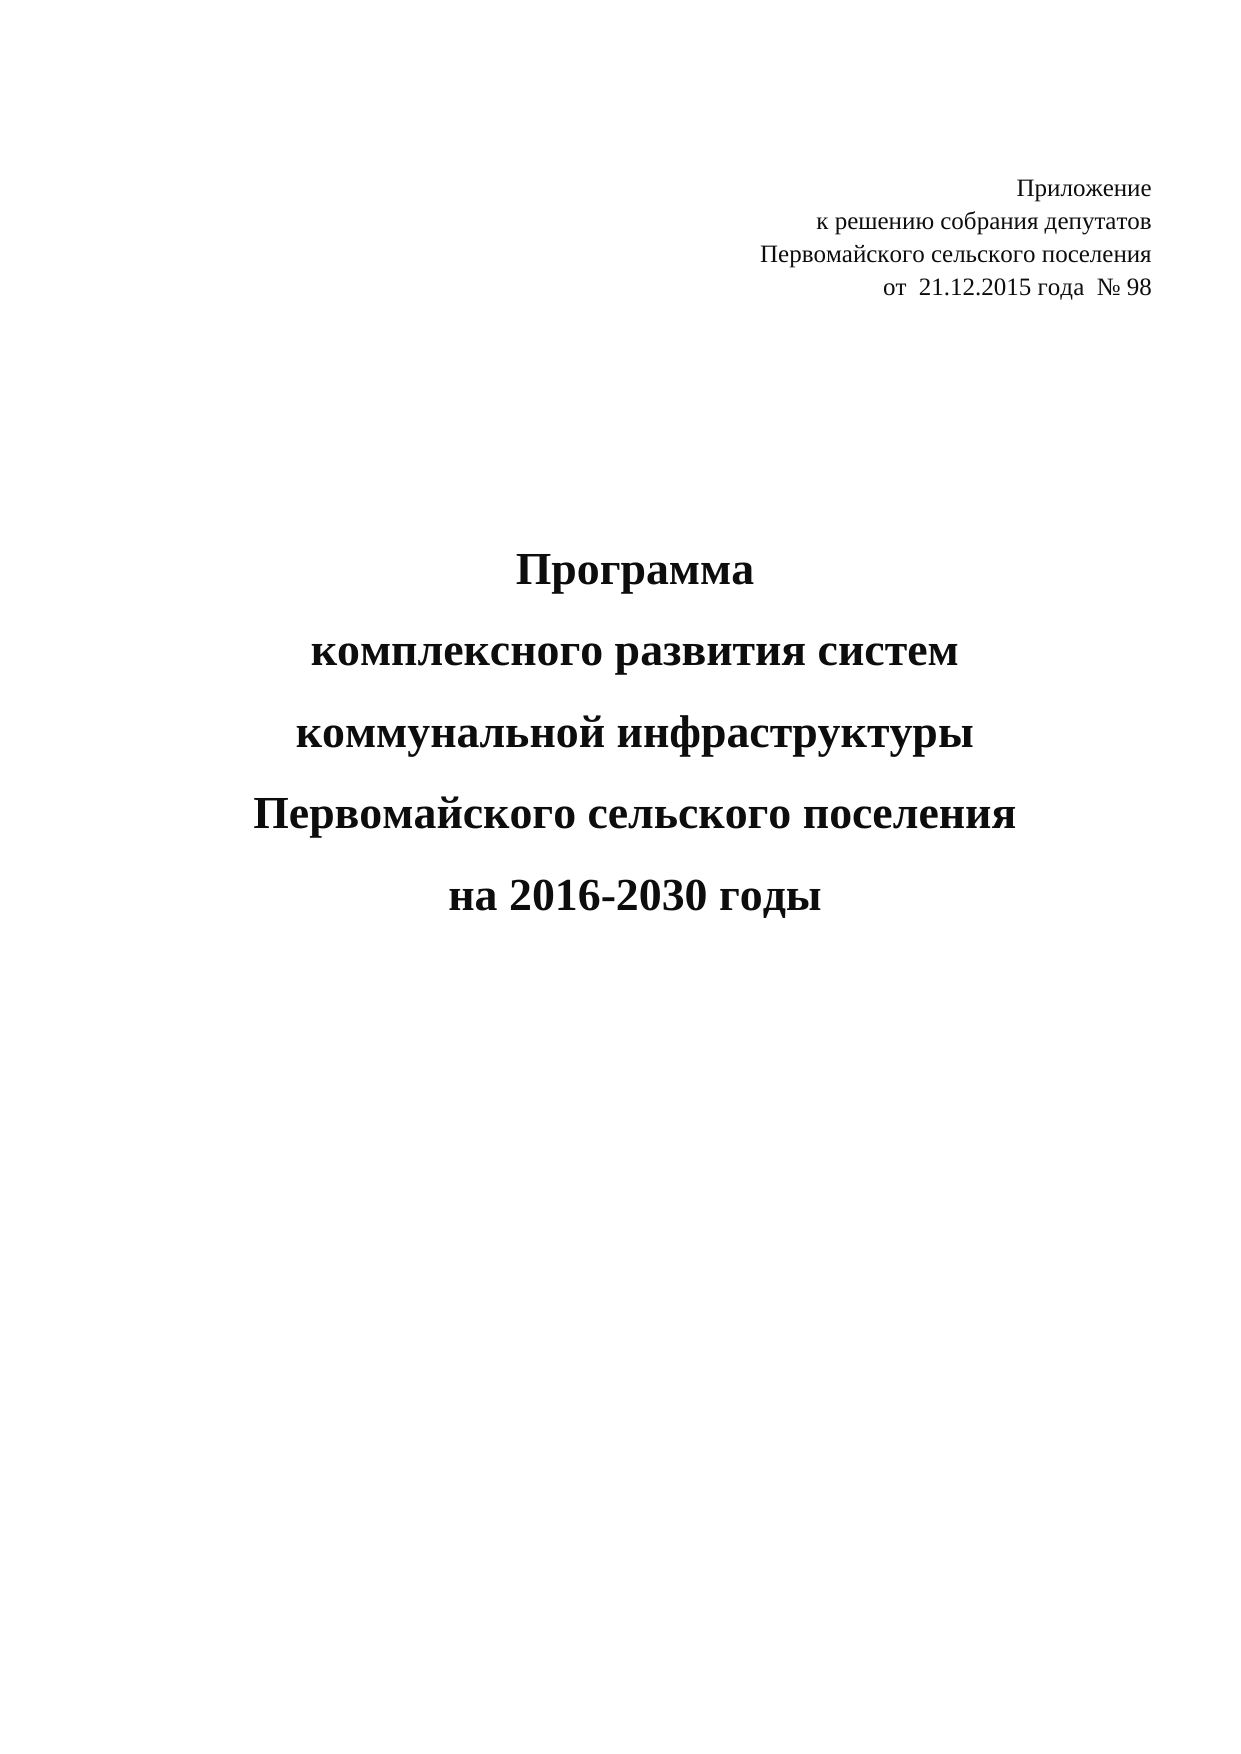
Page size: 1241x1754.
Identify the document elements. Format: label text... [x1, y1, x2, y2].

text на 2016-2030 годы [118, 867, 1152, 920]
text коммунальной инфраструктуры [118, 704, 1152, 757]
text Первомайского сельского поселения [118, 786, 1152, 838]
text Приложение [156, 173, 1152, 202]
text Первомайского сельского поселения [118, 239, 1152, 268]
text комплексного развития систем [118, 623, 1152, 676]
text от 21.12.2015 года № 98 [118, 272, 1152, 301]
text к решению собрания депутатов [118, 206, 1152, 235]
text Программа [118, 542, 1152, 594]
